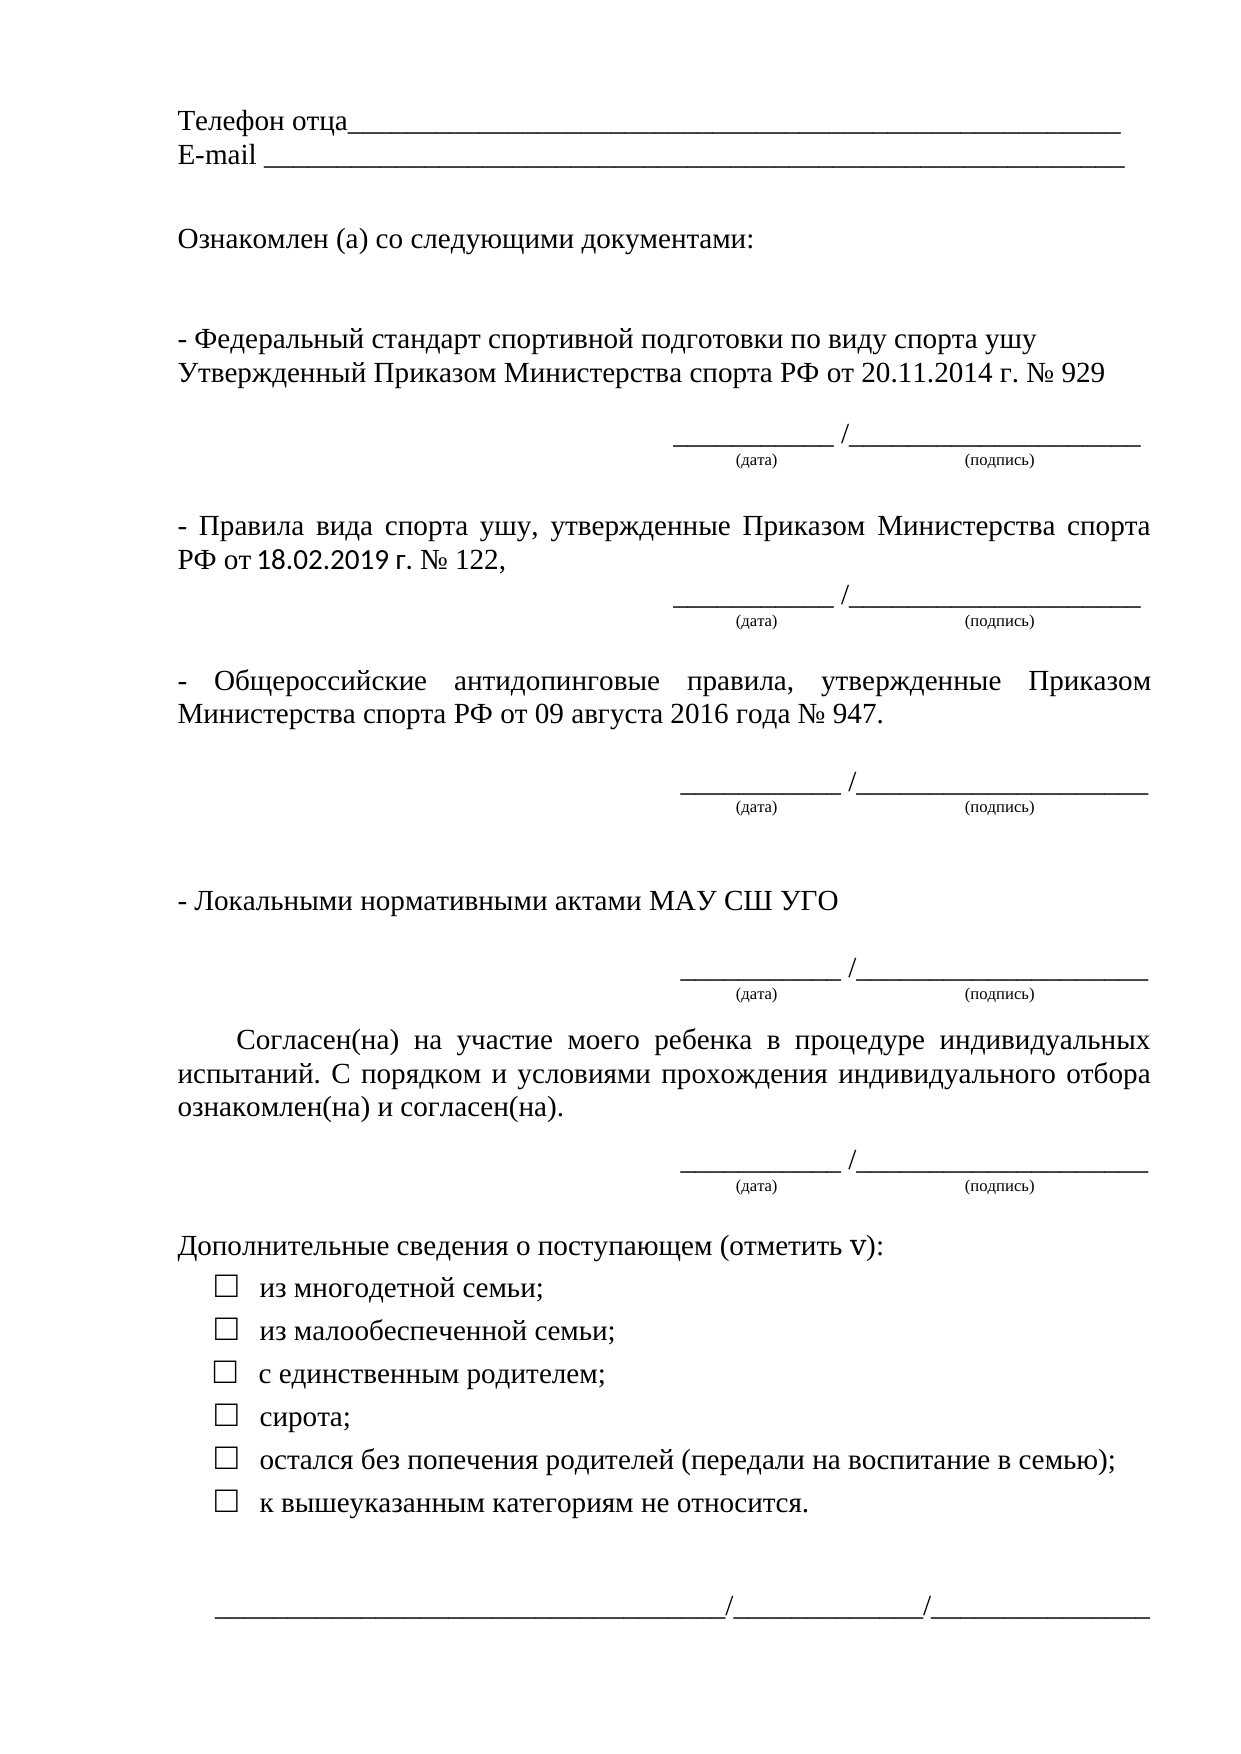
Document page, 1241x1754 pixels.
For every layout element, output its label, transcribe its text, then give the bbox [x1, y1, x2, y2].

text - Правила вида спорта ушу, утвержденные Приказом Министерства спорта РФ от 18.02.2019 г. № 122, [177, 508, 1152, 577]
text - Федеральный стандарт спортивной подготовки по виду спорта ушу [177, 321, 1152, 355]
text (дата) (подпись) [177, 1176, 1152, 1195]
text (дата) (подпись) [177, 610, 1152, 629]
text Утвержденный Приказом Министерства спорта РФ от 20.11.2014 г. № 929 [177, 355, 1152, 388]
text (дата) (подпись) [177, 797, 1152, 816]
text (дата) (подпись) [177, 984, 1152, 1003]
text □ с единственным родителем; [177, 1348, 1152, 1391]
text ___________________________________/_____________/_______________ [215, 1588, 1152, 1621]
text Ознакомлен (а) со следующими документами: [177, 221, 1152, 254]
text ___________ /____________________ [177, 764, 1152, 797]
text - Общероссийские антидопинговые правила, утвержденные Приказом Министерства спорта РФ от 09 августа 2016 года № 947. [177, 663, 1152, 730]
text □ из малообеспеченной семьи; [177, 1305, 1152, 1348]
text ___________ /____________________ [177, 951, 1152, 984]
text E-mail ___________________________________________________________ [177, 137, 1152, 171]
text □ сирота; [215, 1391, 1152, 1434]
text (дата) (подпись) [177, 450, 1152, 469]
text ___________ /____________________ [177, 1142, 1152, 1176]
text Согласен(на) на участие моего ребенка в процедуре индивидуальных испытаний. С порядком и условиями прохождения индивидуального отбора ознакомлен(на) и согласен(на). [177, 1022, 1152, 1123]
text ___________ /____________________ [177, 577, 1152, 610]
text - Локальными нормативными актами МАУ СШ УГО [177, 883, 1152, 917]
text Телефон отца_____________________________________________________ [177, 103, 1152, 137]
text □ к вышеуказанным категориям не относится. [215, 1478, 1152, 1521]
text □ остался без попечения родителей (передали на воспитание в семью); [215, 1434, 1152, 1478]
text □ из многодетной семьи; [215, 1262, 1152, 1305]
text Дополнительные сведения о поступающем (отметить ⅴ): [177, 1228, 1152, 1262]
text ___________ /____________________ [177, 417, 1152, 450]
